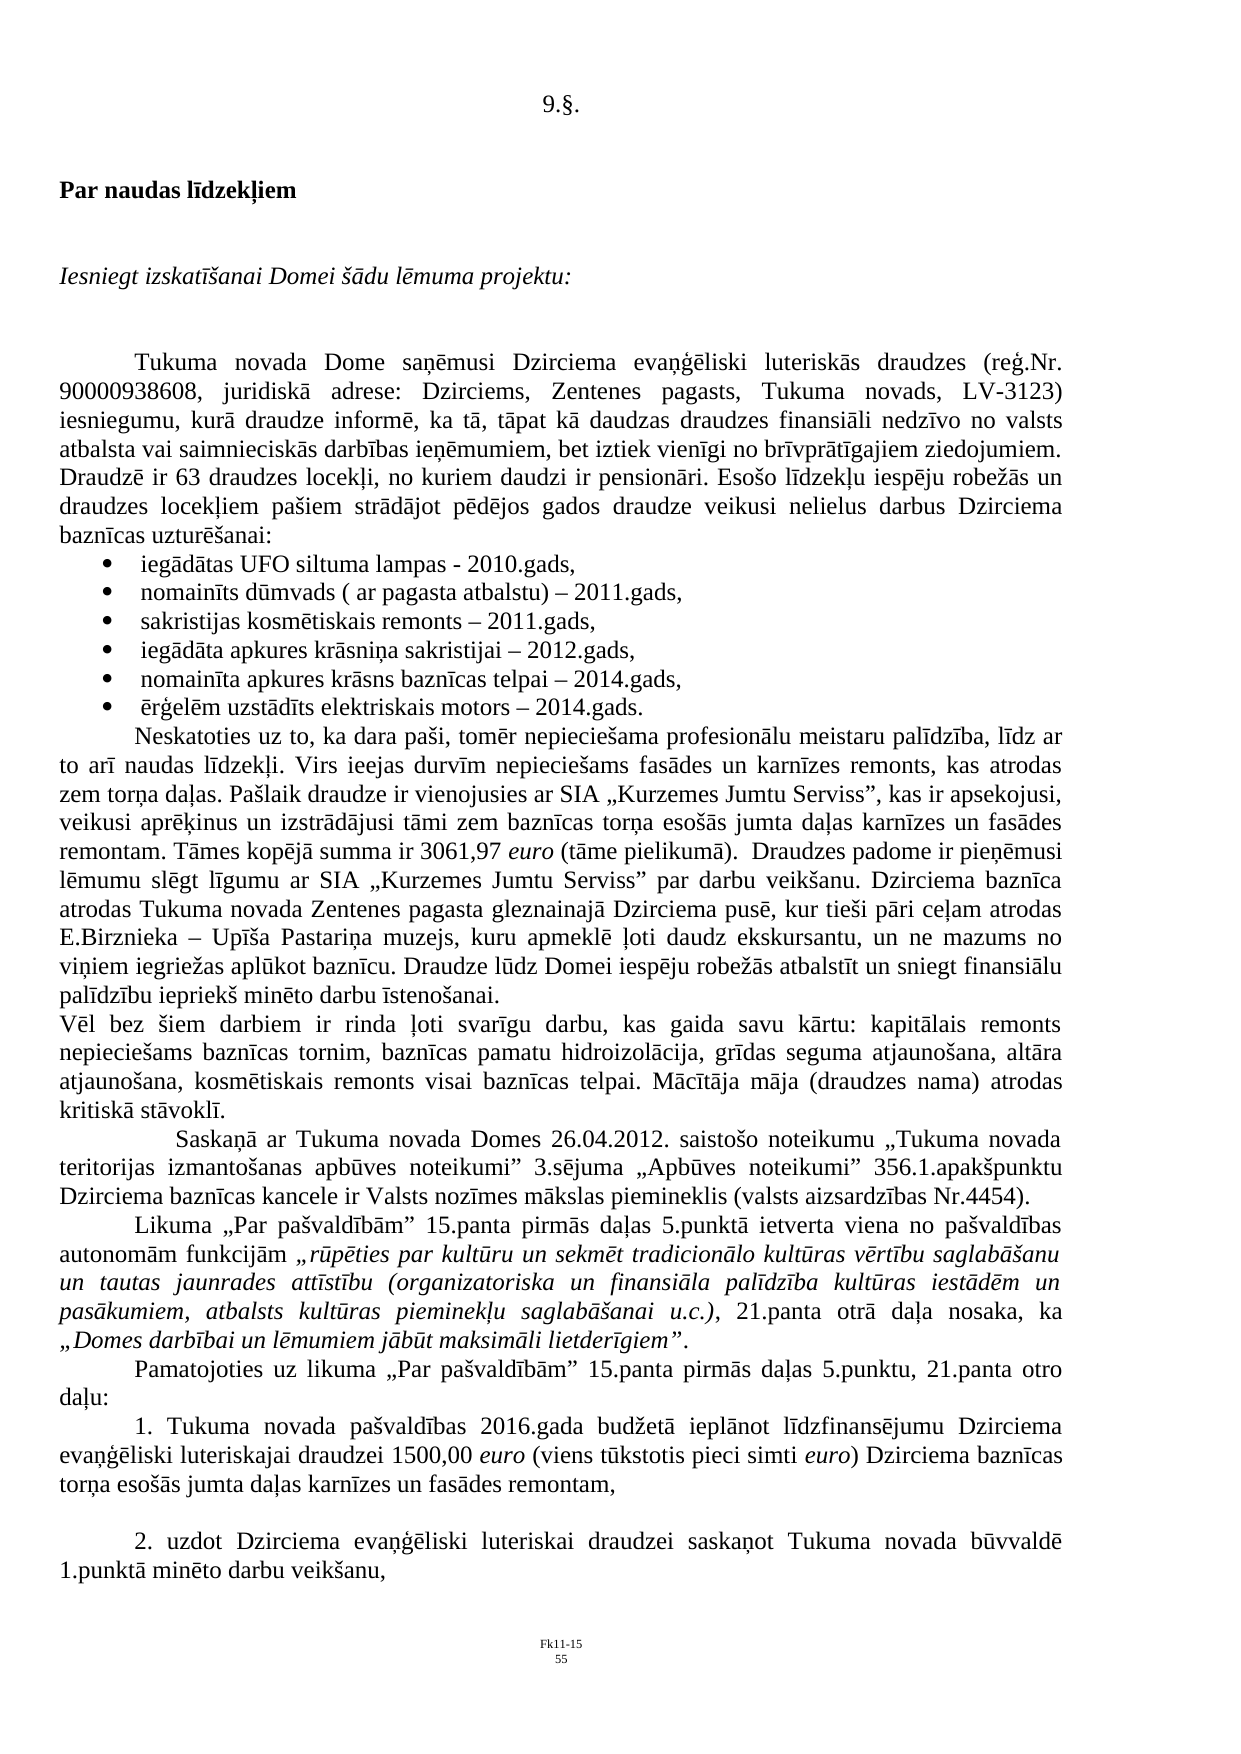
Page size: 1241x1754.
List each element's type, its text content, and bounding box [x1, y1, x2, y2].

text Pamatojoties uz likuma „Par pašvaldībām” 15.panta pirmās daļas 5.punktu, 21.panta otro daļu: [59, 1354, 1063, 1411]
text Vēl bez šiem darbiem ir rinda ļoti svarīgu darbu, kas gaida savu kārtu: kapitālais remonts nepieciešams baznīcas tornim, baznīcas pamatu hidroizolācija, grīdas seguma atjaunošana, altāra atjaunošana, kosmētiskais remonts visai baznīcas telpai. Mācītāja māja (draudzes nama) atrodas kritiskā stāvoklī. [59, 1009, 1063, 1124]
list iegādāta apkures krāsniņa sakristijai – 2012.gads, [103, 635, 1063, 664]
text Tukuma novada Dome saņēmusi Dzirciema evaņģēliski luteriskās draudzes (reģ.Nr. 90000938608, juridiskā adrese: Dzirciems, Zentenes pagasts, Tukuma novads, LV-3123) iesniegumu, kurā draudze informē, ka tā, tāpat kā daudzas draudzes finansiāli nedzīvo no valsts atbalsta vai saimnieciskās darbības ieņēmumiem, bet iztiek vienīgi no brīvprātīgajiem ziedojumiem. Draudzē ir 63 draudzes locekļi, no kuriem daudzi ir pensionāri. Esošo līdzekļu iespēju robežās un draudzes locekļiem pašiem strādājot pēdējos gados draudze veikusi nelielus darbus Dzirciema baznīcas uzturēšanai: [59, 405, 1063, 549]
text Par naudas līdzekļiem [59, 175, 1063, 204]
list nomainīta apkures krāsns baznīcas telpai – 2014.gads, [103, 664, 1063, 692]
list iegādātas UFO siltuma lampas - 2010.gads, [103, 549, 1063, 577]
text 9.§. [59, 89, 1063, 117]
text 2. uzdot Dzirciema evaņģēliski luteriskai draudzei saskaņot Tukuma novada būvvaldē 1.punktā minēto darbu veikšanu, [59, 1526, 1063, 1584]
list nomainīts dūmvads ( ar pagasta atbalstu) – 2011.gads, [103, 577, 1063, 606]
text Iesniegt izskatīšanai Domei šādu lēmuma projektu: [59, 261, 1063, 290]
text Saskaņā ar Tukuma novada Domes 26.04.2012. saistošo noteikumu „Tukuma novada teritorijas izmantošanas apbūves noteikumi” 3.sējuma „Apbūves noteikumi” 356.1.apakšpunktu Dzirciema baznīcas kancele ir Valsts nozīmes mākslas piemineklis (valsts aizsardzības Nr.4454). [59, 1124, 1063, 1210]
text Neskatoties uz to, ka dara paši, tomēr nepieciešama profesionālu meistaru palīdzība, līdz ar to arī naudas līdzekļi. Virs ieejas durvīm nepieciešams fasādes un karnīzes remonts, kas atrodas zem torņa daļas. Pašlaik draudze ir vienojusies ar SIA „Kurzemes Jumtu Serviss”, kas ir apsekojusi, veikusi aprēķinus un izstrādājusi tāmi zem baznīcas torņa esošās jumta daļas karnīzes un fasādes remontam. Tāmes kopējā summa ir 3061,97 euro (tāme pielikumā). Draudzes padome ir pieņēmusi lēmumu slēgt līgumu ar SIA „Kurzemes Jumtu Serviss” par darbu veikšanu. Dzirciema baznīca atrodas Tukuma novada Zentenes pagasta gleznainajā Dzirciema pusē, kur tieši pāri ceļam atrodas E.Birznieka – Upīša Pastariņa muzejs, kuru apmeklē ļoti daudz ekskursantu, un ne mazums no viņiem iegriežas aplūkot baznīcu. Draudze lūdz Domei iespēju robežās atbalstīt un sniegt finansiālu palīdzību iepriekš minēto darbu īstenošanai. [59, 721, 1063, 1009]
list ērģelēm uzstādīts elektriskais motors – 2014.gads. [103, 692, 1063, 721]
text Likuma „Par pašvaldībām” 15.panta pirmās daļas 5.punktā ietverta viena no pašvaldības autonomām funkcijām „rūpēties par kultūru un sekmēt tradicionālo kultūras vērtību saglabāšanu un tautas jaunrades attīstību (organizatoriska un finansiāla palīdzība kultūras iestādēm un pasākumiem, atbalsts kultūras pieminekļu saglabāšanai u.c.), 21.panta otrā daļa nosaka, ka „Domes darbībai un lēmumiem jābūt maksimāli lietderīgiem”. [59, 1210, 1063, 1354]
text 1. Tukuma novada pašvaldības 2016.gada budžetā ieplānot līdzfinansējumu Dzirciema evaņģēliski luteriskajai draudzei 1500,00 euro (viens tūkstotis pieci simti euro) Dzirciema baznīcas torņa esošās jumta daļas karnīzes un fasādes remontam, [59, 1411, 1063, 1497]
list sakristijas kosmētiskais remonts – 2011.gads, [103, 606, 1063, 635]
